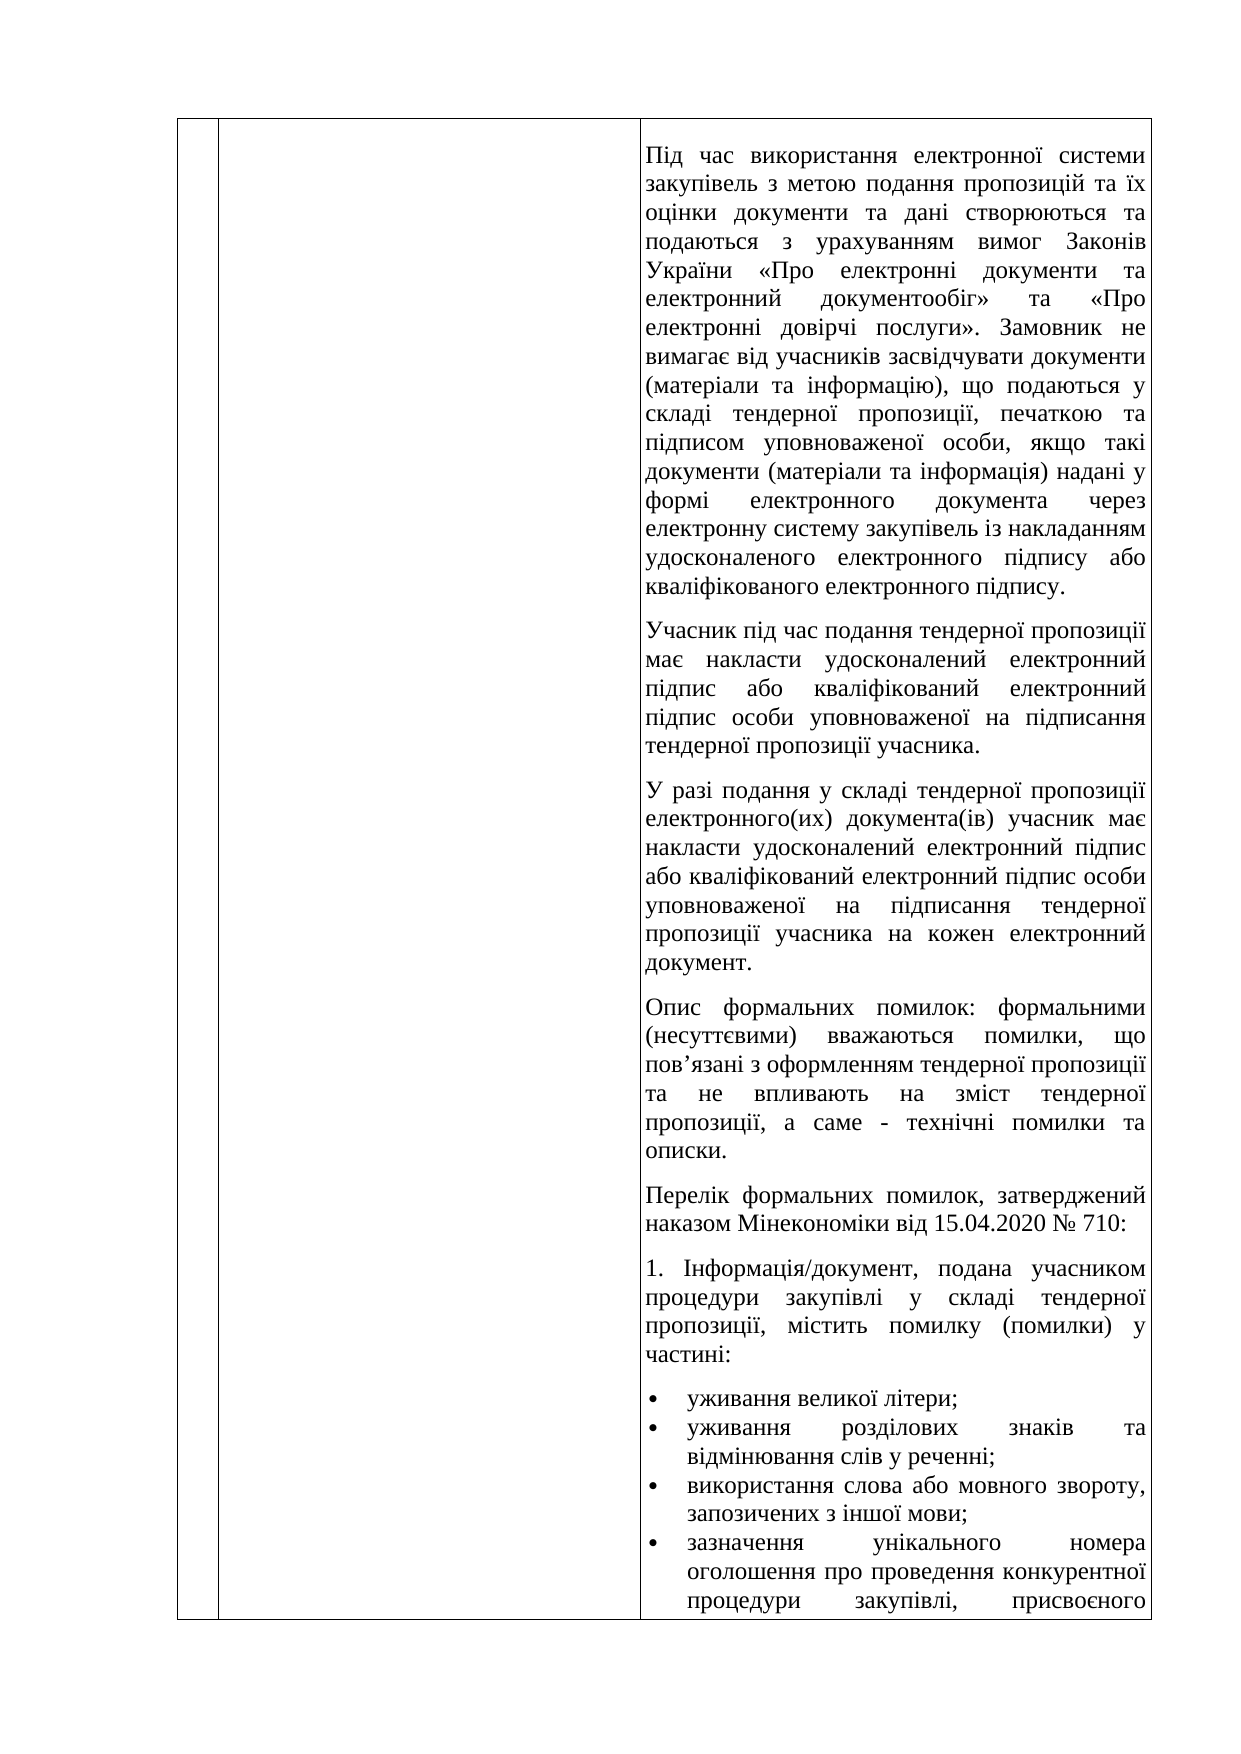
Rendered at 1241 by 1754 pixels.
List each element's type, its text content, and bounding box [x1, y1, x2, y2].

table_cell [641, 119, 1151, 1618]
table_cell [219, 119, 640, 1618]
table_cell 1 [178, 119, 218, 1618]
